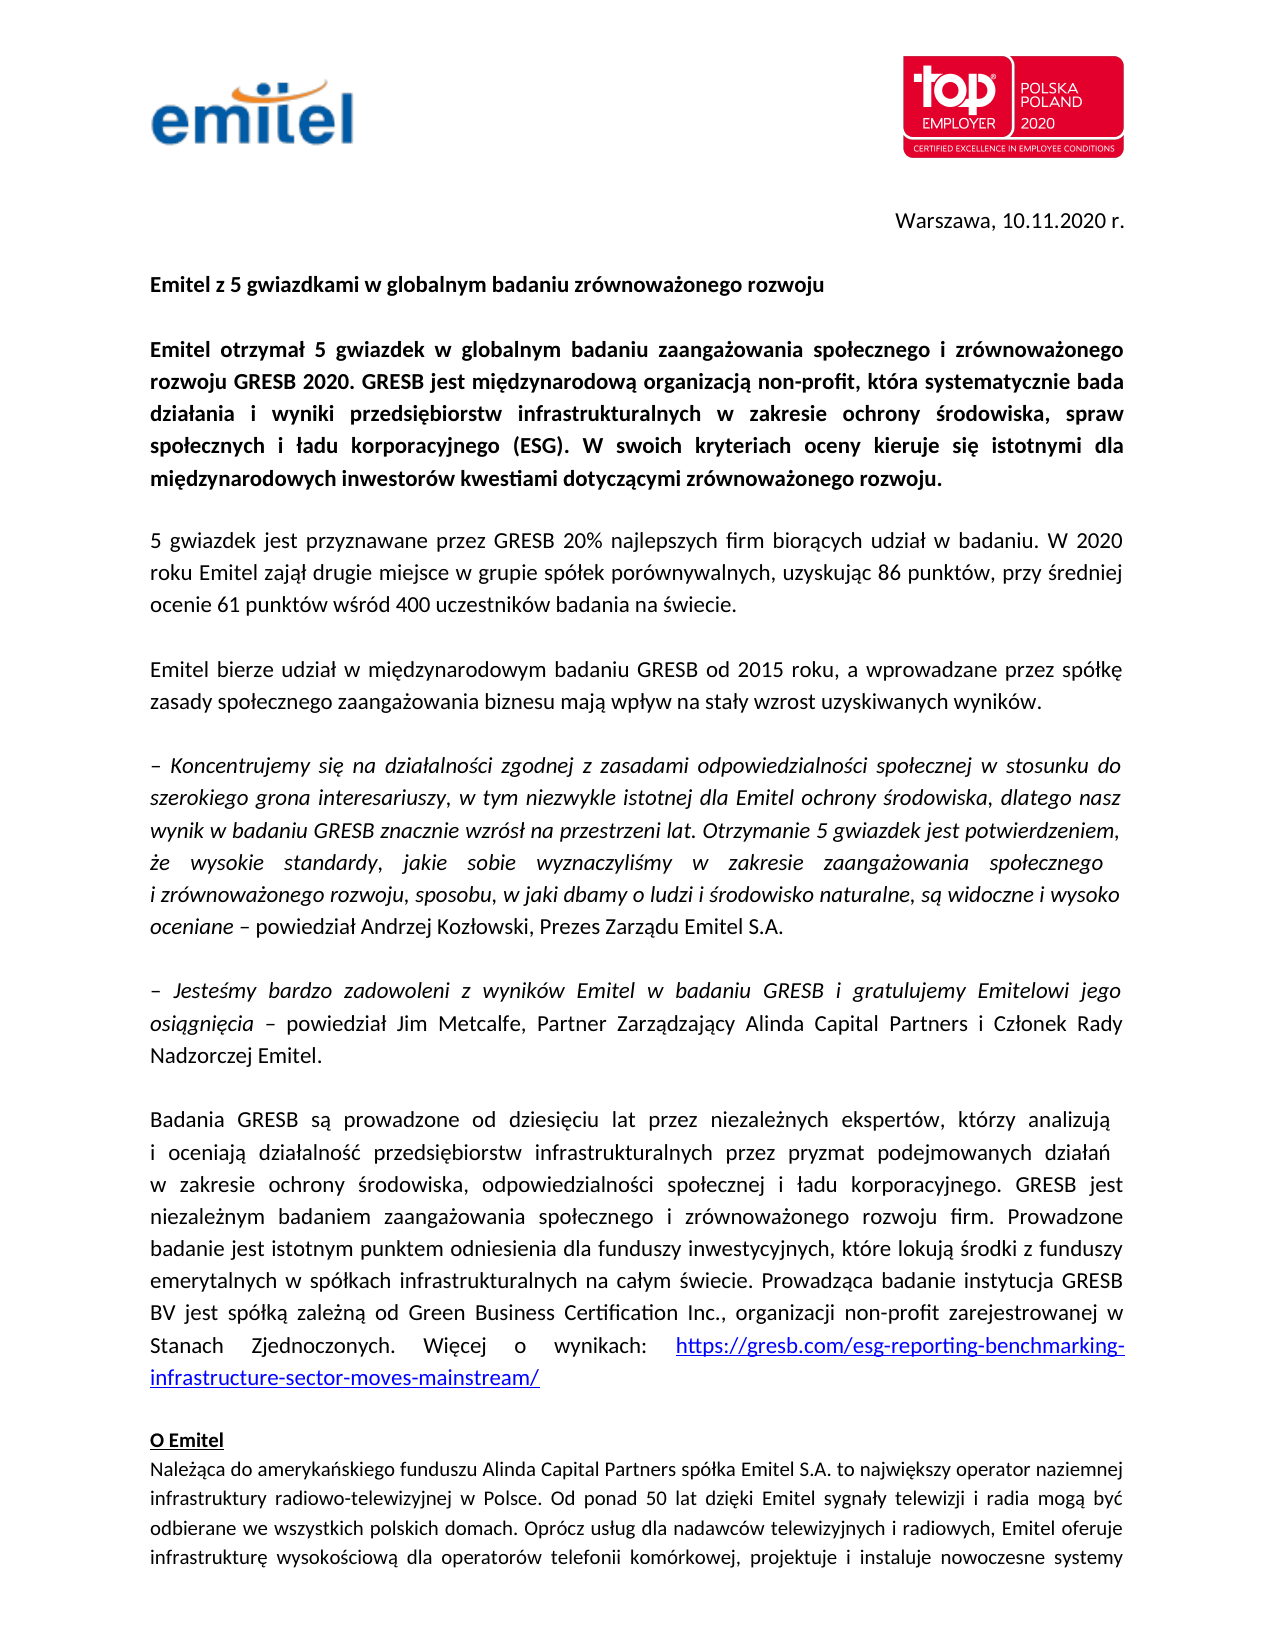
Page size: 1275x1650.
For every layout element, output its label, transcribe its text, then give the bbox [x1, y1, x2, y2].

text – Koncentrujemy się na działalności zgodnej z zasadami odpowiedzialności społecznej w stosunku do szerokiego grona interesariuszy, w tym niezwykle istotnej dla Emitel ochrony środowiska, dlatego nasz wynik w badaniu GRESB znacznie wzrósł na przestrzeni lat. Otrzymanie 5 gwiazdek jest potwierdzeniem, że wysokie standardy, jakie sobie wyznaczyliśmy w zakresie zaangażowania społecznego i zrównoważonego rozwoju, sposobu, w jaki dbamy o ludzi i środowisko naturalne, są widoczne i wysoko oceniane – powiedział Andrzej Kozłowski, Prezes Zarządu Emitel S.A. [150, 751, 1125, 940]
picture [903, 56, 1124, 158]
picture [150, 78, 355, 149]
text 5 gwiazdek jest przyznawane przez GRESB 20% najlepszych firm biorących udział w badaniu. W 2020 roku Emitel zajął drugie miejsce w grupie spółek porównywalnych, uzyskując 86 punktów, przy średniej ocenie 61 punktów wśród 400 uczestników badania na świecie. [150, 526, 1125, 618]
text Emitel bierze udział w międzynarodowym badaniu GRESB od 2015 roku, a wprowadzane przez spółkę zasady społecznego zaangażowania biznesu mają wpływ na stały wzrost uzyskiwanych wyników. [150, 655, 1125, 715]
text O Emitel [150, 1427, 1125, 1453]
text Badania GRESB są prowadzone od dziesięciu lat przez niezależnych ekspertów, którzy analizują i oceniają działalność przedsiębiorstw infrastrukturalnych przez pryzmat podejmowanych działań w zakresie ochrony środowiska, odpowiedzialności społecznej i ładu korporacyjnego. GRESB jest niezależnym badaniem zaangażowania społecznego i zrównoważonego rozwoju firm. Prowadzone badanie jest istotnym punktem odniesienia dla funduszy inwestycyjnych, które lokują środki z funduszy emerytalnych w spółkach infrastrukturalnych na całym świecie. Prowadząca badanie instytucja GRESB BV jest spółką zależną od Green Business Certification Inc., organizacji non-profit zarejestrowanej w Stanach Zjednoczonych. Więcej o wynikach: https://gresb.com/esg-reporting-benchmarking-infrastructure-sector-moves-mainstream/ [150, 1105, 1125, 1391]
text Warszawa, 10.11.2020 r. [825, 206, 1125, 234]
text – Jesteśmy bardzo zadowoleni z wyników Emitel w badaniu GRESB i gratulujemy Emitelowi jego osiągnięcia – powiedział Jim Metcalfe, Partner Zarządzający Alinda Capital Partners i Członek Rady Nadzorczej Emitel. [150, 977, 1125, 1069]
text Emitel otrzymał 5 gwiazdek w globalnym badaniu zaangażowania społecznego i zrównoważonego rozwoju GRESB 2020. GRESB jest międzynarodową organizacją non-profit, która systematycznie bada działania i wyniki przedsiębiorstw infrastrukturalnych w zakresie ochrony środowiska, spraw społecznych i ładu korporacyjnego (ESG). W swoich kryteriach oceny kieruje się istotnymi dla międzynarodowych inwestorów kwestiami dotyczącymi zrównoważonego rozwoju. [150, 335, 1125, 492]
text Emitel z 5 gwiazdkami w globalnym badaniu zrównoważonego rozwoju [150, 271, 1125, 298]
